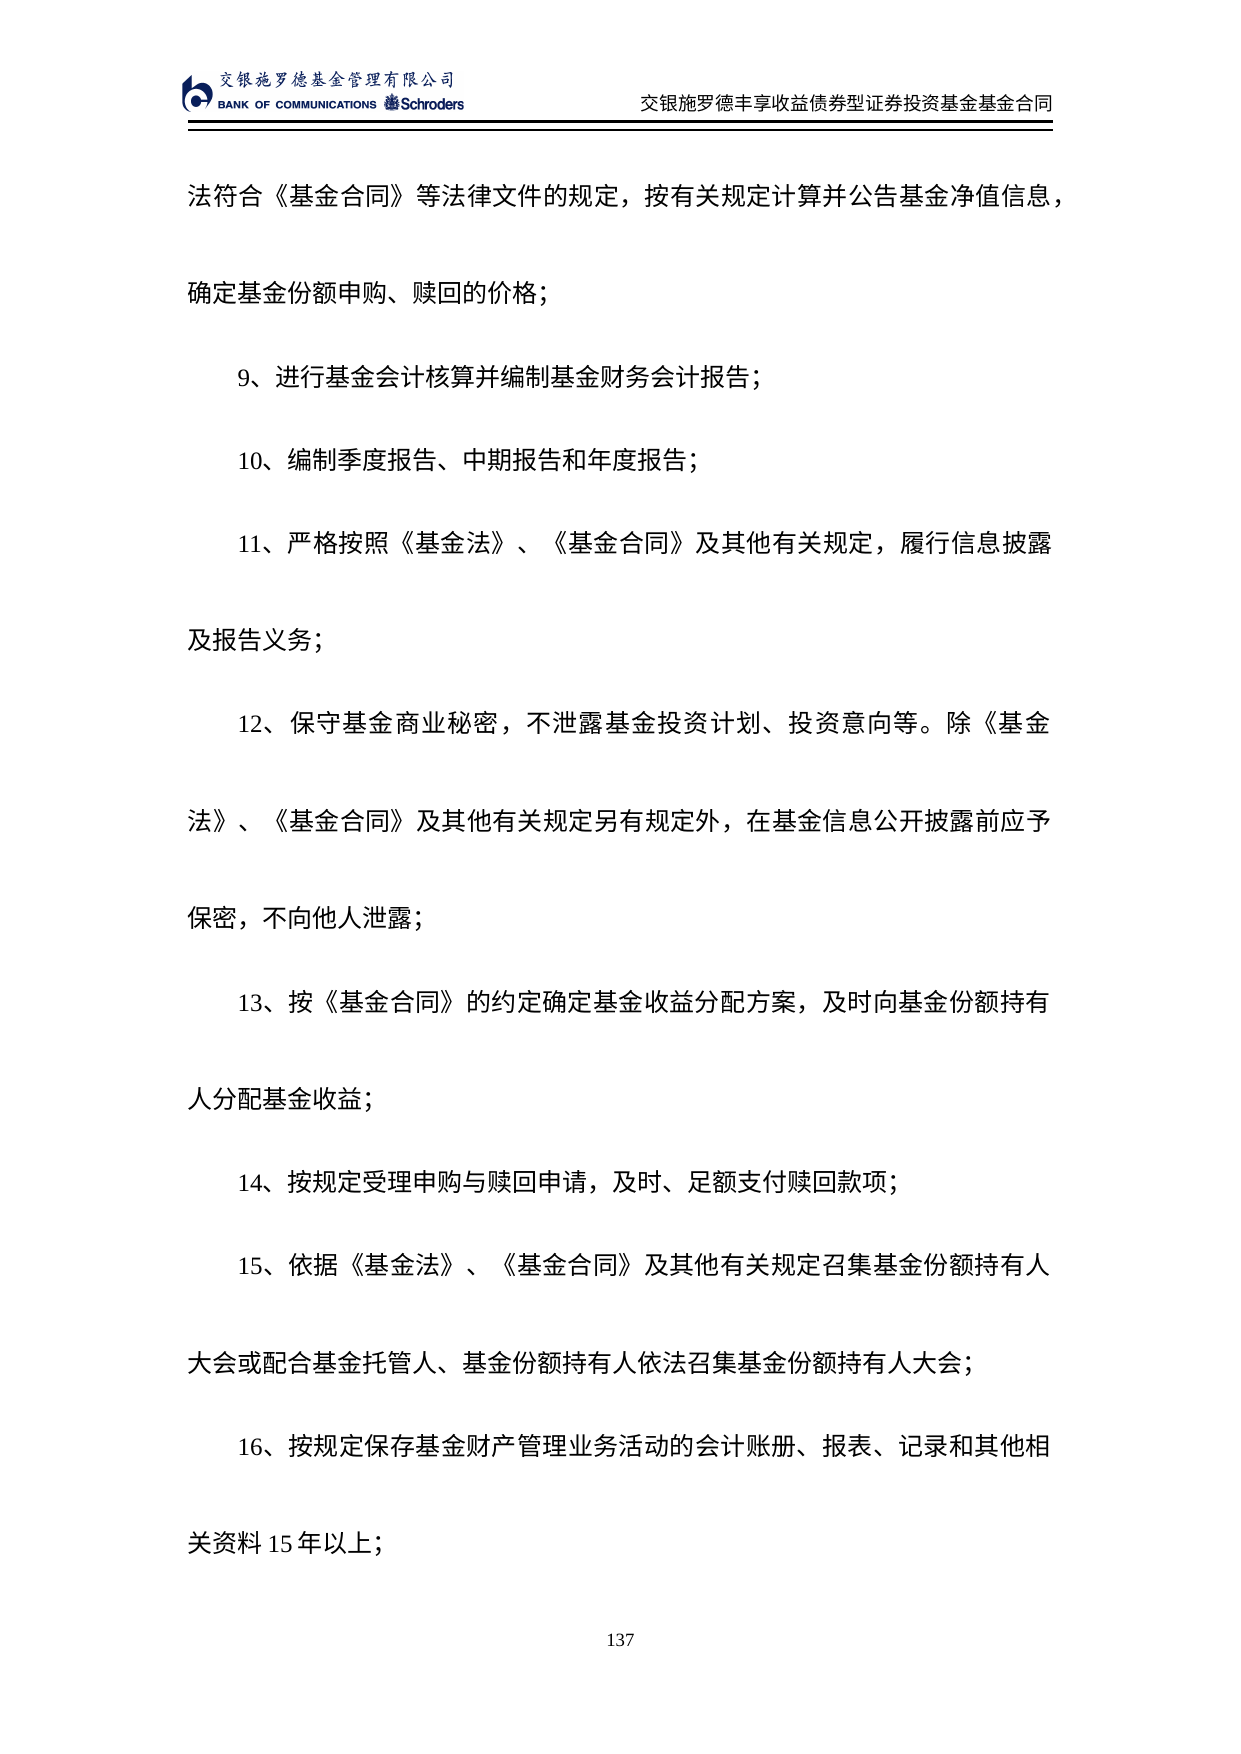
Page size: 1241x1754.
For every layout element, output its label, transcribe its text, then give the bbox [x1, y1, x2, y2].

text 12、保守基金商业秘密，不泄露基金投资计划、投资意向等。除《基金法》、《基金合同》及其他有关规定另有规定外，在基金信息公开披露前应予保密，不向他人泄露； [187, 689, 1053, 949]
text 15、依据《基金法》、《基金合同》及其他有关规定召集基金份额持有人大会或配合基金托管人、基金份额持有人依法召集基金份额持有人大会； [187, 1231, 1053, 1394]
text 14、按规定受理申购与赎回申请，及时、足额支付赎回款项； [187, 1148, 1053, 1213]
text 9、进行基金会计核算并编制基金财务会计报告； [187, 343, 1053, 408]
text 13、按《基金合同》的约定确定基金收益分配方案，及时向基金份额持有人分配基金收益； [187, 968, 1053, 1130]
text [187, 162, 1053, 324]
text 11、严格按照《基金法》、《基金合同》及其他有关规定，履行信息披露及报告义务； [187, 509, 1053, 671]
picture [182, 71, 464, 112]
text 16、按规定保存基金财产管理业务活动的会计账册、报表、记录和其他相关资料15年以上； [187, 1412, 1053, 1574]
text 10、编制季度报告、中期报告和年度报告； [187, 426, 1053, 491]
